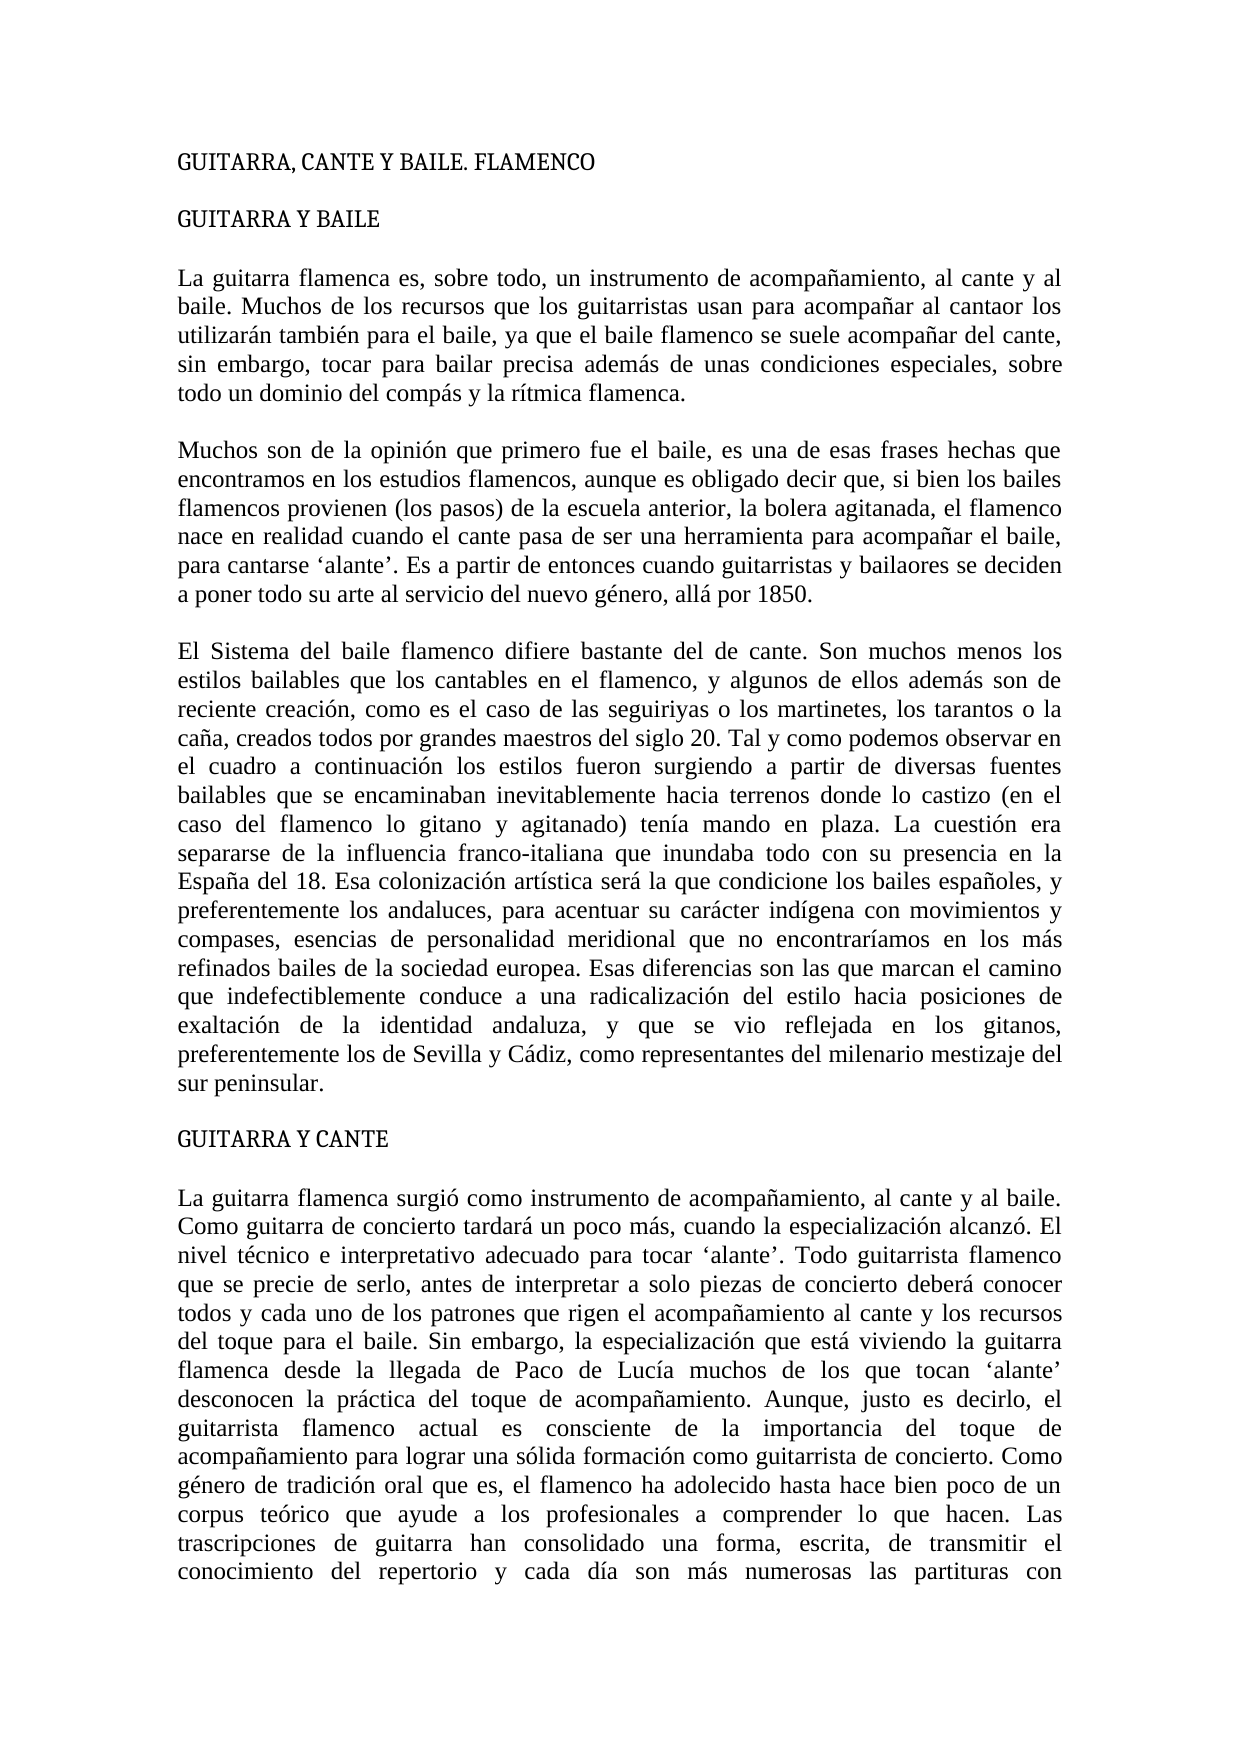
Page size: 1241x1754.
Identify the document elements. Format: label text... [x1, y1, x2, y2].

text GUITARRA, CANTE Y BAILE. FLAMENCO [177, 148, 1063, 176]
text La guitarra flamenca es, sobre todo, un instrumento de acompañamiento, al cante y al baile. Muchos de los recursos que los guitarristas usan para acompañar al cantaor los utilizarán también para el baile, ya que el baile flamenco se suele acompañar del cante, sin embargo, tocar para bailar precisa además de unas condiciones especiales, sobre todo un dominio del compás y la rítmica flamenca. [177, 263, 1063, 406]
text GUITARRA Y CANTE [177, 1125, 1063, 1154]
text El Sistema del baile flamenco difiere bastante del de cante. Son muchos menos los estilos bailables que los cantables en el flamenco, y algunos de ellos además son de reciente creación, como es el caso de las seguiriyas o los martinetes, los tarantos o la caña, creados todos por grandes maestros del siglo 20. Tal y como podemos observar en el cuadro a continuación los estilos fueron surgiendo a partir de diversas fuentes bailables que se encaminaban inevitablemente hacia terrenos donde lo castizo (en el caso del flamenco lo gitano y agitanado) tenía mando en plaza. La cuestión era separarse de la influencia franco-italiana que inundaba todo con su presencia en la España del 18. Esa colonización artística será la que condicione los bailes españoles, y preferentemente los andaluces, para acentuar su carácter indígena con movimientos y compases, esencias de personalidad meridional que no encontraríamos en los más refinados bailes de la sociedad europea. Esas diferencias son las que marcan el camino que indefectiblemente conduce a una radicalización del estilo hacia posiciones de exaltación de la identidad andaluza, y que se vio reflejada en los gitanos, preferentemente los de Sevilla y Cádiz, como representantes del milenario mestizaje del sur peninsular. [177, 636, 1063, 1096]
text GUITARRA Y BAILE [177, 205, 1063, 234]
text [177, 1183, 1063, 1585]
text Muchos son de la opinión que primero fue el baile, es una de esas frases hechas que encontramos en los estudios flamencos, aunque es obligado decir que, si bien los bailes flamencos provienen (los pasos) de la escuela anterior, la bolera agitanada, el flamenco nace en realidad cuando el cante pasa de ser una herramienta para acompañar el baile, para cantarse ‘alante’. Es a partir de entonces cuando guitarristas y bailaores se deciden a poner todo su arte al servicio del nuevo género, allá por 1850. [177, 435, 1063, 608]
